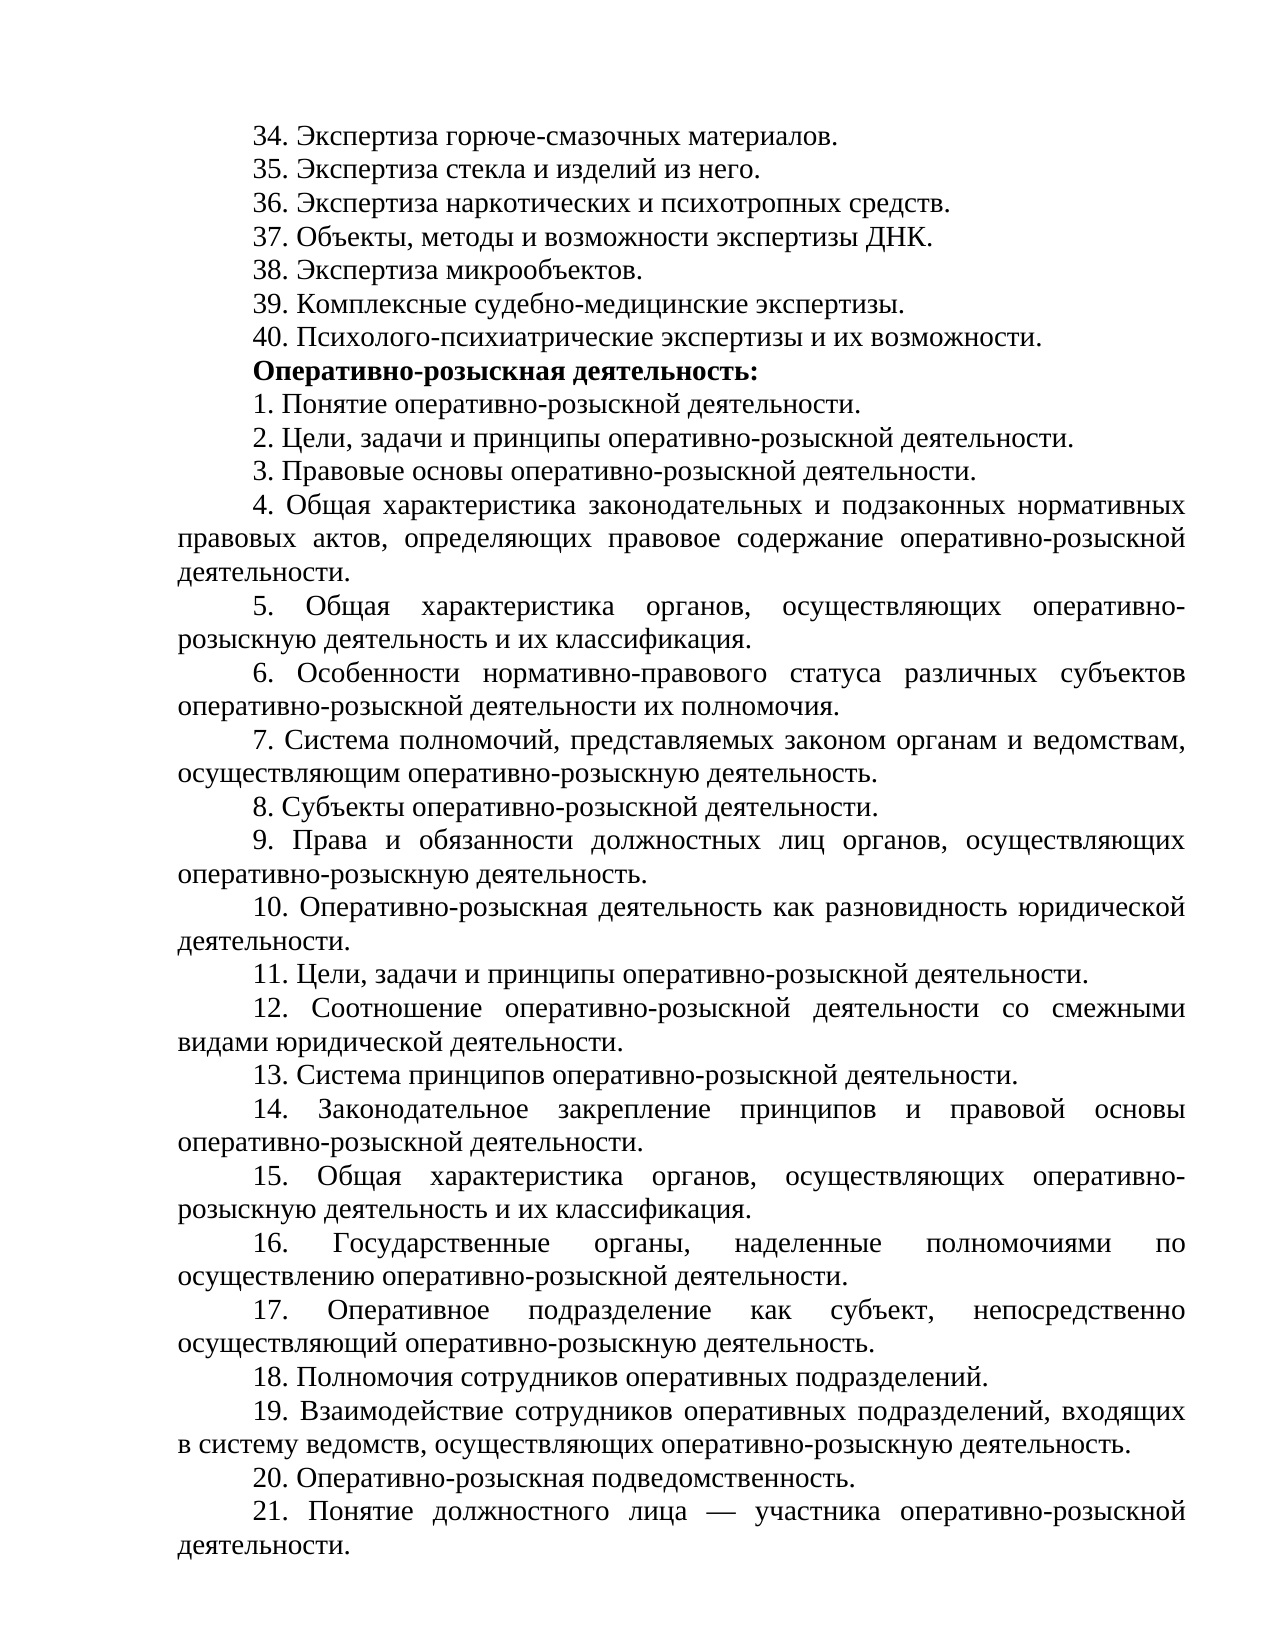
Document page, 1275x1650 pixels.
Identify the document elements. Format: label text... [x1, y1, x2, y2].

text 38. Экспертиза микрообъектов. [177, 252, 1186, 286]
text 4. Общая характеристика законодательных и подзаконных нормативных правовых актов, определяющих правовое содержание оперативно-розыскной деятельности. [177, 487, 1186, 588]
text 37. Объекты, методы и возможности экспертизы ДНК. [177, 219, 1186, 252]
text 21. Понятие должностного лица — участника оперативно-розыскной деятельности. [177, 1493, 1186, 1560]
text 19. Взаимодействие сотрудников оперативных подразделений, входящих в систему ведомств, осуществляющих оперативно-розыскную деятельность. [177, 1393, 1186, 1460]
text 40. Психолого-психиатрические экспертизы и их возможности. [177, 319, 1186, 353]
text 18. Полномочия сотрудников оперативных подразделений. [177, 1359, 1186, 1393]
text 16. Государственные органы, наделенные полномочиями по осуществлению оперативно-розыскной деятельности. [177, 1225, 1186, 1292]
text 1. Понятие оперативно-розыскной деятельности. [177, 386, 1186, 420]
text 17. Оперативное подразделение как субъект, непосредственно осуществляющий оперативно-розыскную деятельность. [177, 1292, 1186, 1359]
text 9. Права и обязанности должностных лиц органов, осуществляющих оперативно-розыскную деятельность. [177, 822, 1186, 889]
text 20. Оперативно-розыскная подведомственность. [177, 1460, 1186, 1493]
text 8. Субъекты оперативно-розыскной деятельности. [177, 789, 1186, 822]
text 12. Соотношение оперативно-розыскной деятельности со смежными видами юридической деятельности. [177, 990, 1186, 1057]
text 10. Оперативно-розыскная деятельность как разновидность юридической деятельности. [177, 889, 1186, 957]
text 36. Экспертиза наркотических и психотропных средств. [177, 185, 1186, 219]
text 14. Законодательное закрепление принципов и правовой основы оперативно-розыскной деятельности. [177, 1091, 1186, 1158]
text Оперативно-розыскная деятельность: [177, 353, 1186, 386]
text 7. Система полномочий, представляемых законом органам и ведомствам, осуществляющим оперативно-розыскную деятельность. [177, 722, 1186, 789]
text 3. Правовые основы оперативно-розыскной деятельности. [177, 453, 1186, 487]
text 5. Общая характеристика органов, осуществляющих оперативно-розыскную деятельность и их классификация. [177, 588, 1186, 655]
text 39. Комплексные судебно-медицинские экспертизы. [177, 286, 1186, 319]
text 35. Экспертиза стекла и изделий из него. [177, 152, 1186, 185]
text 2. Цели, задачи и принципы оперативно-розыскной деятельности. [177, 420, 1186, 453]
text 34. Экспертиза горюче-смазочных материалов. [177, 118, 1186, 152]
text 6. Особенности нормативно-правового статуса различных субъектов оперативно-розыскной деятельности их полномочия. [177, 655, 1186, 722]
text 13. Система принципов оперативно-розыскной деятельности. [177, 1057, 1186, 1091]
text 11. Цели, задачи и принципы оперативно-розыскной деятельности. [177, 957, 1186, 990]
text 15. Общая характеристика органов, осуществляющих оперативно-розыскную деятельность и их классификация. [177, 1158, 1186, 1225]
